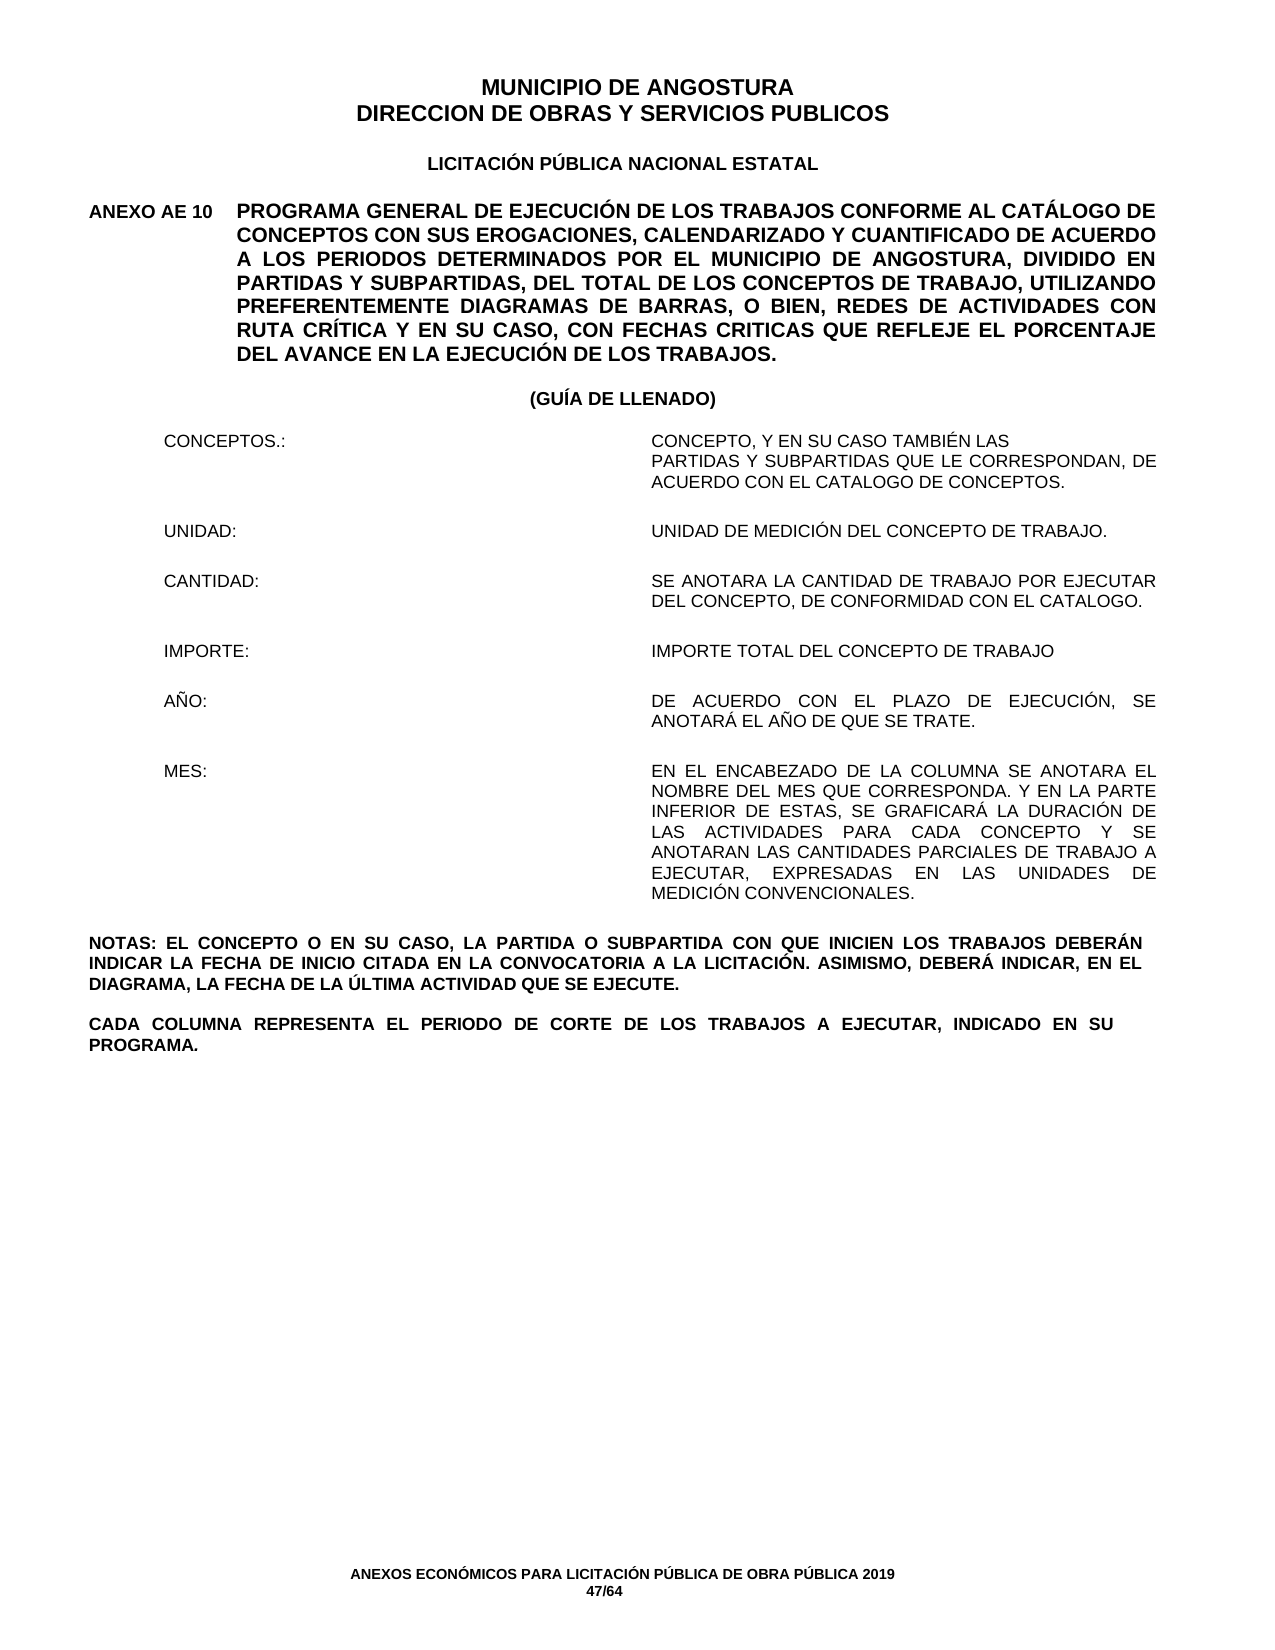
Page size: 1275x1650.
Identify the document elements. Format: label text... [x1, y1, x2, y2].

text PARTIDAS Y SUBPARTIDAS QUE LE CORRESPONDAN, DE ACUERDO CON EL CATALOGO DE CONCEPTOS. [651, 451, 1157, 492]
text CANTIDAD: SE ANOTARA LA CANTIDAD DE TRABAJO POR EJECUTAR DEL CONCEPTO, DE CONFORMIDAD CON EL CATALOGO. [164, 571, 1157, 612]
text NOTAS: EL CONCEPTO O EN SU CASO, LA PARTIDA O SUBPARTIDA CON QUE INICIEN LOS TRABAJOS DEBERÁN INDICAR LA FECHA DE INICIO CITADA EN LA CONVOCATORIA A LA LICITACIÓN. ASIMISMO, DEBERÁ INDICAR, EN EL DIAGRAMA, LA FECHA DE LA ÚLTIMA ACTIVIDAD QUE SE EJECUTE. [89, 932, 1144, 994]
text CADA COLUMNA REPRESENTA EL PERIODO DE CORTE DE LOS TRABAJOS A EJECUTAR, INDICADO EN SU PROGRAMA. [89, 1014, 1114, 1055]
text AÑO: DE ACUERDO CON EL PLAZO DE EJECUCIÓN, SE ANOTARÁ EL AÑO DE QUE SE TRATE. [164, 690, 1157, 731]
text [164, 431, 1157, 451]
text UNIDAD: UNIDAD DE MEDICIÓN DEL CONCEPTO DE TRABAJO. [164, 521, 1157, 542]
text IMPORTE: IMPORTE TOTAL DEL CONCEPTO DE TRABAJO [164, 641, 1157, 661]
text MES: EN EL ENCABEZADO DE LA COLUMNA SE ANOTARA EL NOMBRE DEL MES QUE CORRESPONDA. Y EN LA PARTE INFERIOR DE ESTAS, SE GRAFICARÁ LA DURACIÓN DE LAS ACTIVIDADES PARA CADA CONCEPTO Y SE ANOTARAN LAS CANTIDADES PARCIALES DE TRABAJO A EJECUTAR, EXPRESADAS EN LAS UNIDADES DE MEDICIÓN CONVENCIONALES. [164, 760, 1157, 903]
